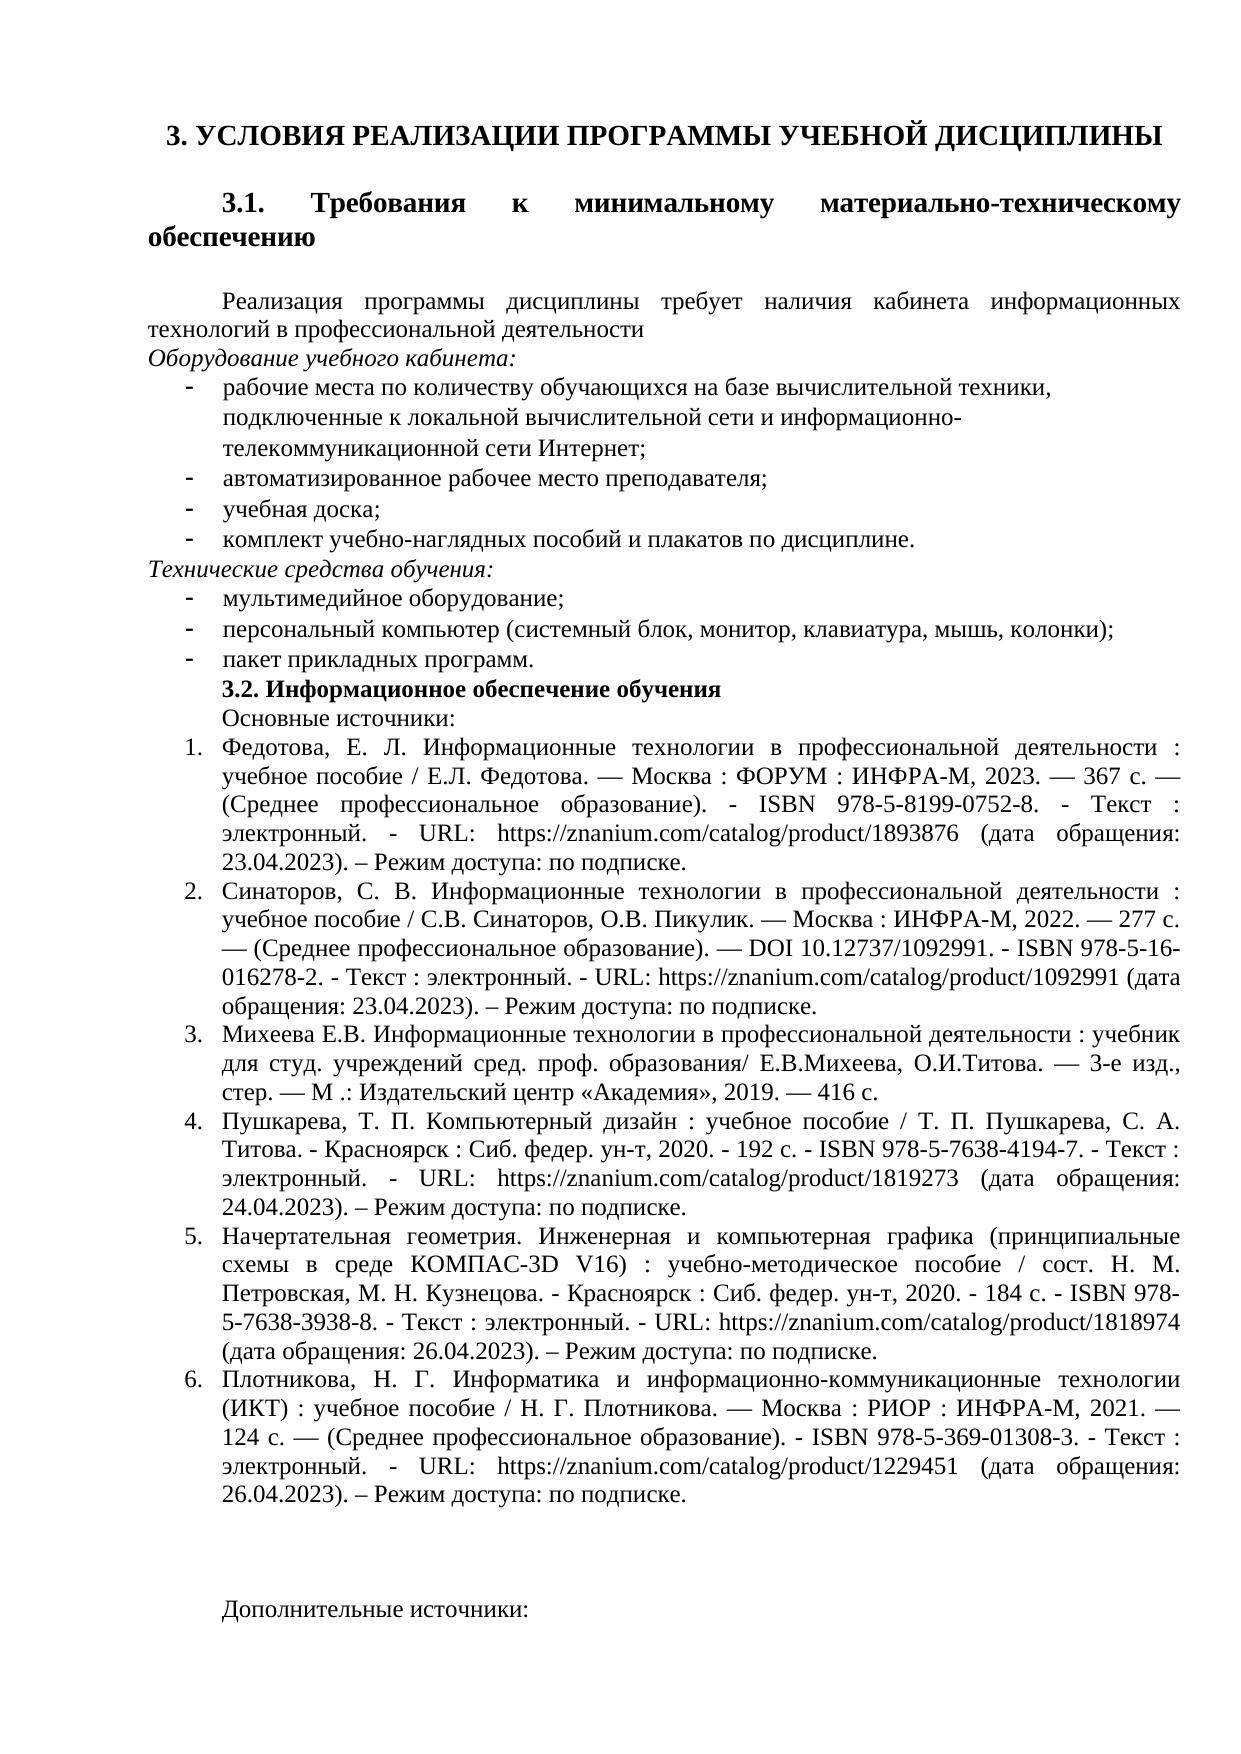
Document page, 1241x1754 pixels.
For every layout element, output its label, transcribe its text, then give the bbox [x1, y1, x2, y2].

list Михеева Е.В. Информационные технологии в профессиональной деятельности : учебник для студ. учреждений сред. проф. образования/ Е.В.Михеева, О.И.Титова. — 3-е изд., стер. — М .: Издательский центр «Академия», 2019. — 416 с. [184, 1019, 1181, 1106]
list Федотова, Е. Л. Информационные технологии в профессиональной деятельности : учебное пособие / Е.Л. Федотова. — Москва : ФОРУМ : ИНФРА-М, 2023. — 367 с. — (Среднее профессиональное образование). - ISBN 978-5-8199-0752-8. - Текст : электронный. - URL: https://znanium.com/catalog/product/1893876 (дата обращения: 23.04.2023). – Режим доступа: по подписке. [184, 732, 1181, 876]
list пакет прикладных программ. [185, 644, 1181, 673]
list рабочие места по количеству обучающихся на базе вычислительной техники, подключенные к локальной вычислительной сети и информационно-телекоммуникационной сети Интернет; [185, 372, 1181, 462]
text 3. УСЛОВИЯ РЕАЛИЗАЦИИ ПРОГРАММЫ УЧЕБНОЙ ДИСЦИПЛИНЫ [148, 118, 1181, 152]
text 3.1. Требования к минимальному материально-техническому обеспечению [148, 185, 1181, 252]
list Плотникова, Н. Г. Информатика и информационно-коммуникационные технологии (ИКТ) : учебное пособие / Н. Г. Плотникова. — Москва : РИОР : ИНФРА-М, 2021. — 124 с. — (Среднее профессиональное образование). - ISBN 978-5-369-01308-3. - Текст : электронный. - URL: https://znanium.com/catalog/product/1229451 (дата обращения: 26.04.2023). – Режим доступа: по подписке. [184, 1364, 1181, 1508]
list мультимедийное оборудование; [185, 583, 1181, 612]
text Основные источники: [148, 703, 1181, 732]
list автоматизированное рабочее место преподавателя; [185, 463, 1181, 492]
list учебная доска; [185, 494, 1181, 522]
text Реализация программы дисциплины требует наличия кабинета информационных технологий в профессиональной деятельности [148, 286, 1181, 343]
text Дополнительные источники: [148, 1594, 1181, 1623]
list Синаторов, С. В. Информационные технологии в профессиональной деятельности : учебное пособие / С.В. Синаторов, О.В. Пикулик. — Москва : ИНФРА-М, 2022. — 277 с. — (Среднее профессиональное образование). — DOI 10.12737/1092991. - ISBN 978-5-16-016278-2. - Текст : электронный. - URL: https://znanium.com/catalog/product/1092991 (дата обращения: 23.04.2023). – Режим доступа: по подписке. [184, 876, 1181, 1019]
text Технические средства обучения: [148, 554, 1181, 583]
list комплект учебно-наглядных пособий и плакатов по дисциплине. [185, 524, 1181, 553]
text Оборудование учебного кабинета: [148, 343, 1181, 372]
text 3.2. Информационное обеспечение обучения [148, 674, 1181, 703]
list Пушкарева, Т. П. Компьютерный дизайн : учебное пособие / Т. П. Пушкарева, С. А. Титова. - Красноярск : Сиб. федер. ун-т, 2020. - 192 с. - ISBN 978-5-7638-4194-7. - Текст : электронный. - URL: https://znanium.com/catalog/product/1819273 (дата обращения: 24.04.2023). – Режим доступа: по подписке. [184, 1106, 1181, 1221]
list персональный компьютер (системный блок, монитор, клавиатура, мышь, колонки); [185, 614, 1181, 642]
list Начертательная геометрия. Инженерная и компьютерная графика (принципиальные схемы в среде КОМПАС-3D V16) : учебно-методическое пособие / сост. Н. М. Петровская, М. Н. Кузнецова. - Красноярск : Сиб. федер. ун-т, 2020. - 184 с. - ISBN 978-5-7638-3938-8. - Текст : электронный. - URL: https://znanium.com/catalog/product/1818974 (дата обращения: 26.04.2023). – Режим доступа: по подписке. [184, 1221, 1181, 1364]
